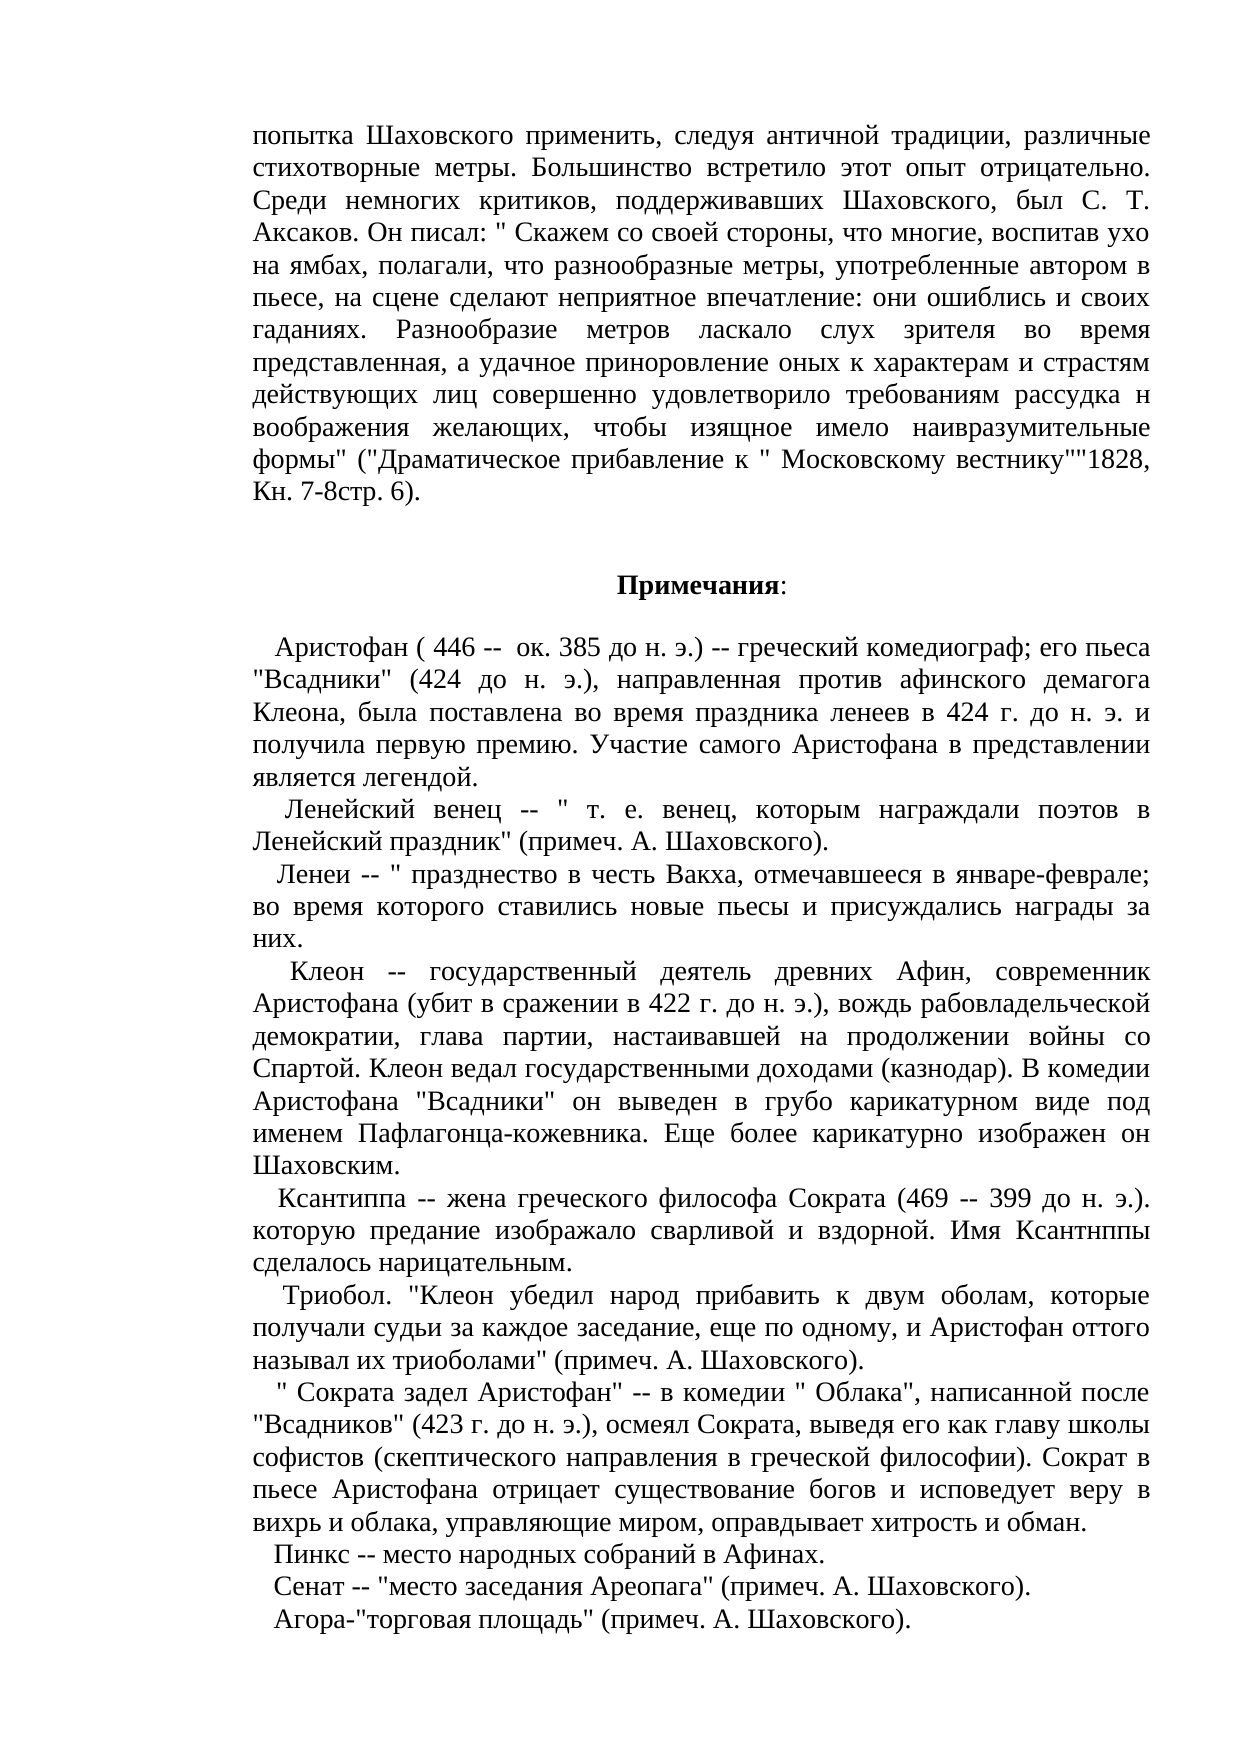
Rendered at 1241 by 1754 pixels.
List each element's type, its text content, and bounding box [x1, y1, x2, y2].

text Ленеи -- " празднество в честь Вакха, отмечавшееся в январе-феврале; во время которого ставились новые пьесы и присуждались награды за них. [252, 857, 1152, 954]
text Клеон -- государственный деятель древних Афин, современник Аристофана (убит в сражении в 422 г. до н. э.), вождь рабовладельческой демократии, глава партии, настаивавшей на продолжении войны со Спартой. Клеон ведал государственными доходами (казнодар). В комедии Аристофана "Всадники" он выведен в грубо карикатурном виде под именем Пафлагонца-кожевника. Еще более карикатурно изображен он Шаховским. [252, 954, 1152, 1181]
text Ленейский венец -- " т. е. венец, которым награждали поэтов в Ленейский праздник" (примеч. А. Шаховского). [252, 792, 1152, 857]
text Агора-"торговая площадь" (примеч. А. Шаховского). [252, 1602, 1152, 1634]
text Ксантиппа -- жена греческого философа Сократа (469 -- 399 до н. э.). которую предание изображало сварливой и вздорной. Имя Ксантнппы сделалось нарицательным. [252, 1181, 1152, 1278]
text Примечания: [252, 568, 1152, 601]
text Аристофан ( 446 -- ок. 385 до н. э.) -- греческий комедиограф; его пьеса "Всадники" (424 до н. э.), направленная против афинского демагога Клеона, была поставлена во время праздника ленеев в 424 г. до н. э. и получила первую премию. Участие самого Аристофана в представлении является легендой. [252, 630, 1152, 792]
text Пинкс -- место народных собраний в Афинах. [252, 1537, 1152, 1569]
text Триобол. "Клеон убедил народ прибавить к двум оболам, которые получали судьи за каждое заседание, еще по одному, и Аристофан оттого называл их триоболами" (примеч. А. Шаховского). [252, 1278, 1152, 1375]
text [252, 118, 1152, 507]
text " Сократа задел Аристофан" -- в комедии " Облака", написанной после "Всадников" (423 г. до н. э.), осмеял Сократа, выведя его как главу школы софистов (скептического направления в греческой философии). Сократ в пьесе Аристофана отрицает существование богов и исповедует веру в вихрь и облака, управляющие миром, оправдывает хитрость и обман. [252, 1375, 1152, 1537]
text Сенат -- "место заседания Ареопага" (примеч. А. Шаховского). [252, 1569, 1152, 1602]
